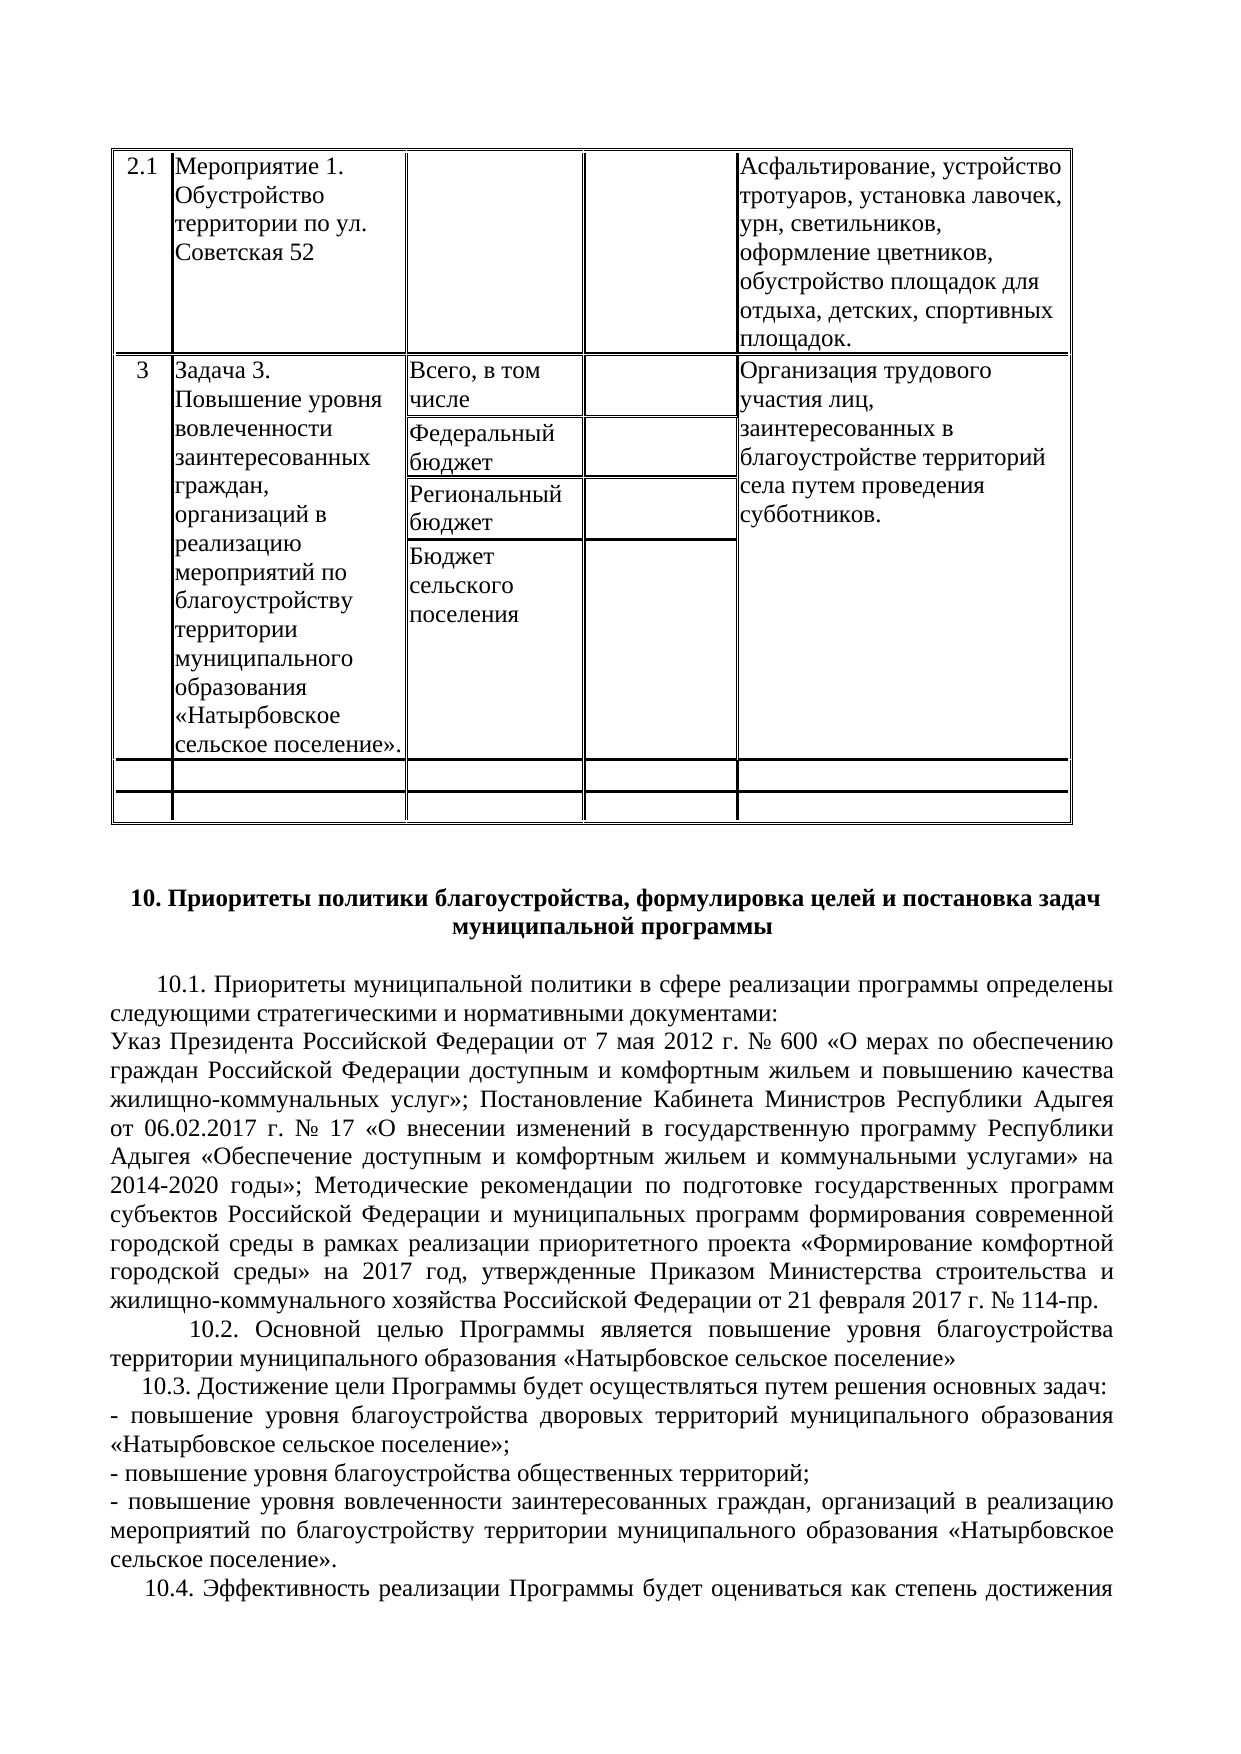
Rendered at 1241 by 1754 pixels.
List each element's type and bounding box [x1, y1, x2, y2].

table_header [110, 148, 1115, 1601]
